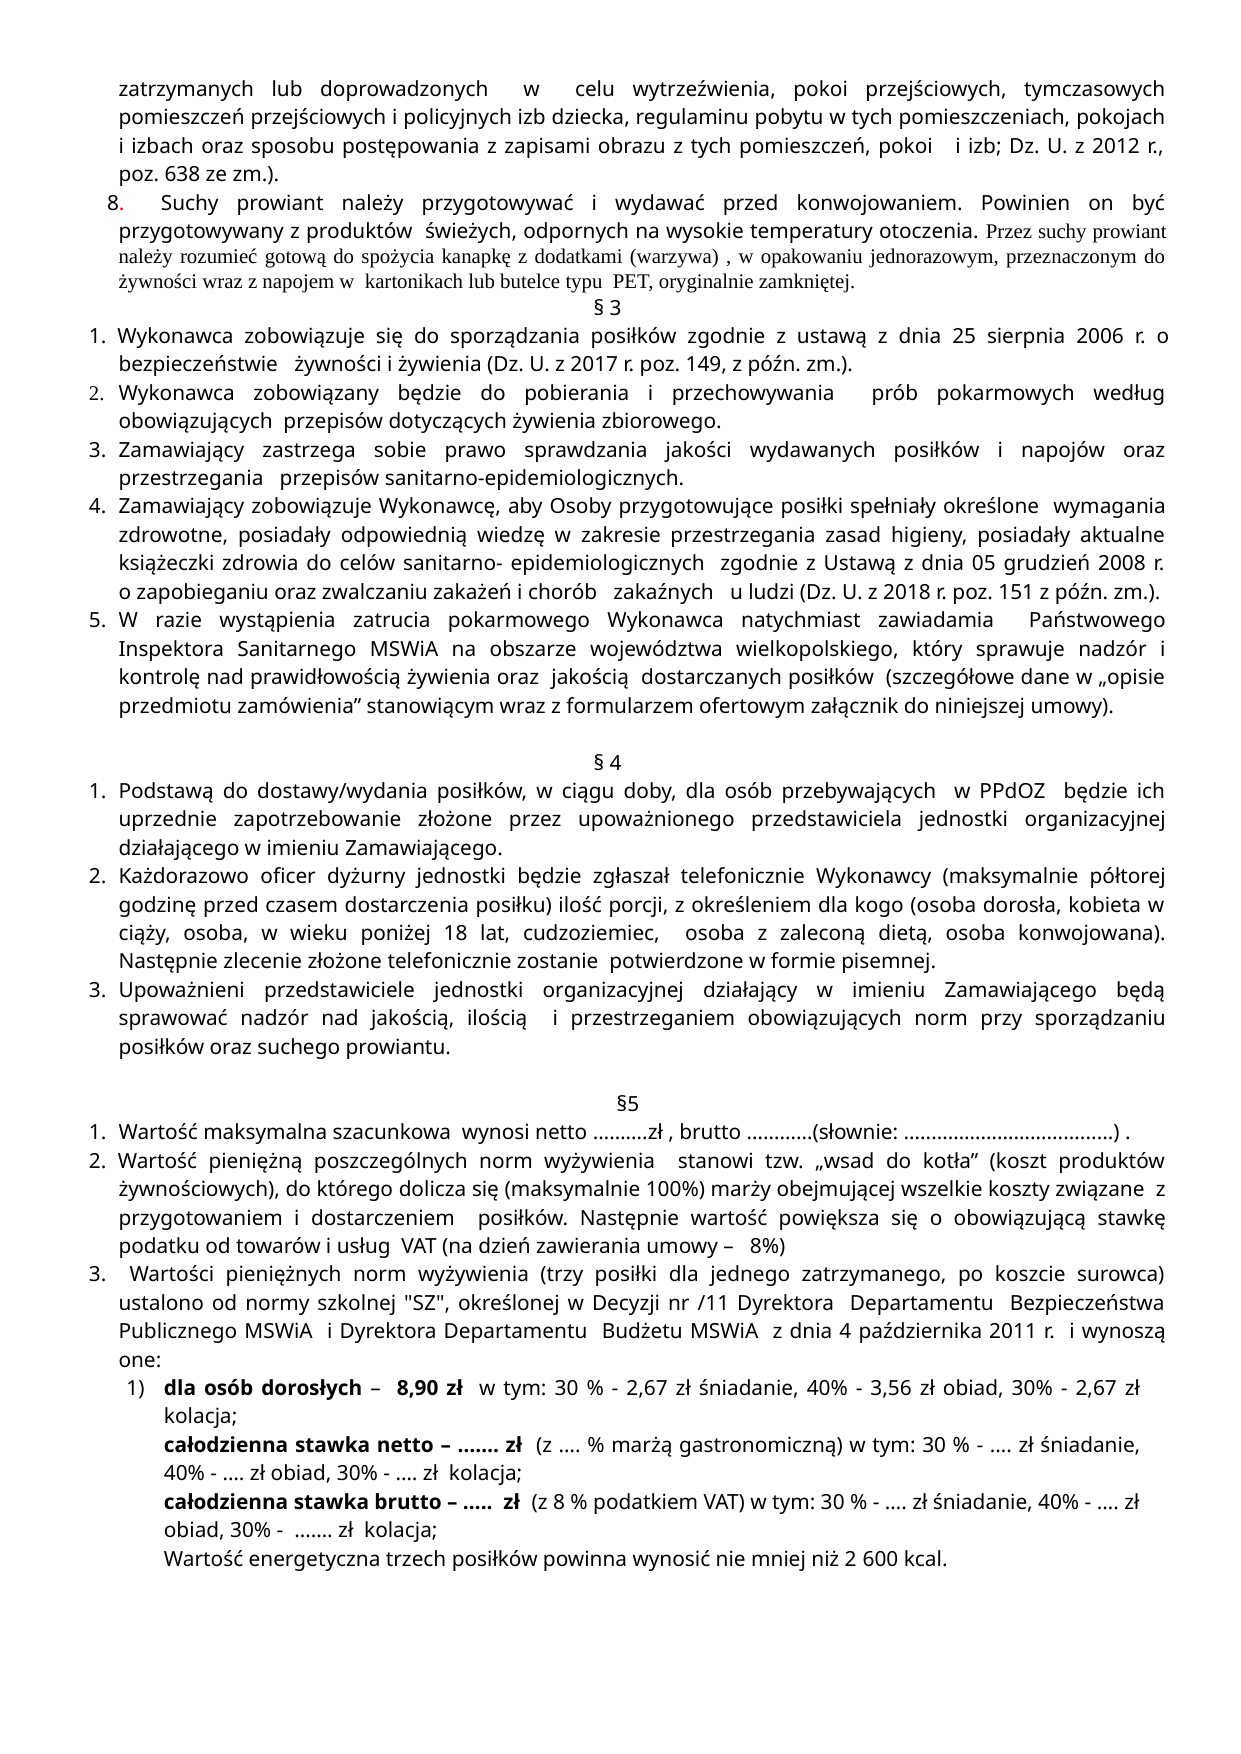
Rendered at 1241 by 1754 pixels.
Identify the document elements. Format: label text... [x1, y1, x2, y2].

text 5. W razie wystąpienia zatrucia pokarmowego Wykonawca natychmiast zawiadamia Państwowego Inspektora Sanitarnego MSWiA na obszarze województwa wielkopolskiego, który sprawuje nadzór i kontrolę nad prawidłowością żywienia oraz jakością dostarczanych posiłków (szczegółowe dane w „opisie przedmiotu zamówienia” stanowiącym wraz z formularzem ofertowym załącznik do niniejszej umowy). [89, 605, 1167, 719]
text całodzienna stawka brutto – ….. zł (z 8 % podatkiem VAT) w tym: 30 % - …. zł śniadanie, 40% - …. zł obiad, 30% - ……. zł kolacja; [164, 1487, 1141, 1544]
text całodzienna stawka netto – ……. zł (z …. % marżą gastronomiczną) w tym: 30 % - …. zł śniadanie, 40% - …. zł obiad, 30% - …. zł kolacja; [164, 1430, 1141, 1487]
text 8. Suchy prowiant należy przygotowywać i wydawać przed konwojowaniem. Powinien on być przygotowywany z produktów świeżych, odpornych na wysokie temperatury otoczenia. Przez suchy prowiant należy rozumieć gotową do spożycia kanapkę z dodatkami (warzywa) , w opakowaniu jednorazowym, przeznaczonym do żywności wraz z napojem w kartonikach lub butelce typu PET, oryginalnie zamkniętej. [89, 188, 1167, 293]
list Upoważnieni przedstawiciele jednostki organizacyjnej działający w imieniu Zamawiającego będą sprawować nadzór nad jakością, ilością i przestrzeganiem obowiązujących norm przy sporządzaniu posiłków oraz suchego prowiantu. [89, 975, 1167, 1060]
text 2. Wartość pieniężną poszczególnych norm wyżywienia stanowi tzw. „wsad do kotła” (koszt produktów żywnościowych), do którego dolicza się (maksymalnie 100%) marży obejmującej wszelkie koszty związane z przygotowaniem i dostarczeniem posiłków. Następnie wartość powiększa się o obowiązującą stawkę podatku od towarów i usług VAT (na dzień zawierania umowy – 8%) [89, 1146, 1167, 1259]
list Wartość maksymalna szacunkowa wynosi netto ……….zł , brutto …………(słownie: …..…………………............) . [89, 1117, 1167, 1146]
text 4. Zamawiający zobowiązuje Wykonawcę, aby Osoby przygotowujące posiłki spełniały określone wymagania zdrowotne, posiadały odpowiednią wiedzę w zakresie przestrzegania zasad higieny, posiadały aktualne książeczki zdrowia do celów sanitarno- epidemiologicznych zgodnie z Ustawą z dnia 05 grudzień 2008 r. o zapobieganiu oraz zwalczaniu zakażeń i chorób zakaźnych u ludzi (Dz. U. z 2018 r. poz. 151 z późn. zm.). [89, 492, 1167, 605]
text Wartość energetyczna trzech posiłków powinna wynosić nie mniej niż 2 600 kcal. [164, 1544, 1141, 1572]
list Podstawą do dostawy/wydania posiłków, w ciągu doby, dla osób przebywających w PPdOZ będzie ich uprzednie zapotrzebowanie złożone przez upoważnionego przedstawiciela jednostki organizacyjnej działającego w imieniu Zamawiającego. [89, 776, 1167, 861]
text 1. Wykonawca zobowiązuje się do sporządzania posiłków zgodnie z ustawą z dnia 25 sierpnia 2006 r. o bezpieczeństwie żywności i żywienia (Dz. U. z 2017 r. poz. 149, z późn. zm.). [89, 321, 1171, 378]
text 2. Wykonawca zobowiązany będzie do pobierania i przechowywania prób pokarmowych według obowiązujących przepisów dotyczących żywienia zbiorowego. [89, 378, 1167, 435]
text § 3 [89, 293, 1126, 321]
list dla osób dorosłych – 8,90 zł w tym: 30 % - 2,67 zł śniadanie, 40% - 3,56 zł obiad, 30% - 2,67 zł kolacja; [126, 1373, 1141, 1430]
list Każdorazowo oficer dyżurny jednostki będzie zgłaszał telefonicznie Wykonawcy (maksymalnie półtorej godzinę przed czasem dostarczenia posiłku) ilość porcji, z określeniem dla kogo (osoba dorosła, kobieta w ciąży, osoba, w wieku poniżej 18 lat, cudzoziemiec, osoba z zaleconą dietą, osoba konwojowana). Następnie zlecenie złożone telefonicznie zostanie potwierdzone w formie pisemnej. [89, 861, 1167, 975]
text 3. Zamawiający zastrzega sobie prawo sprawdzania jakości wydawanych posiłków i napojów oraz przestrzegania przepisów sanitarno-epidemiologicznych. [89, 435, 1167, 492]
text 3. Wartości pieniężnych norm wyżywienia (trzy posiłki dla jednego zatrzymanego, po koszcie surowca) ustalono od normy szkolnej "SZ", określonej w Decyzji nr /11 Dyrektora Departamentu Bezpieczeństwa Publicznego MSWiA i Dyrektora Departamentu Budżetu MSWiA z dnia 4 października 2011 r. i wynoszą one: [89, 1259, 1167, 1373]
text § 4 [89, 748, 1126, 776]
text §5 [89, 1089, 1167, 1117]
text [118, 74, 1167, 188]
